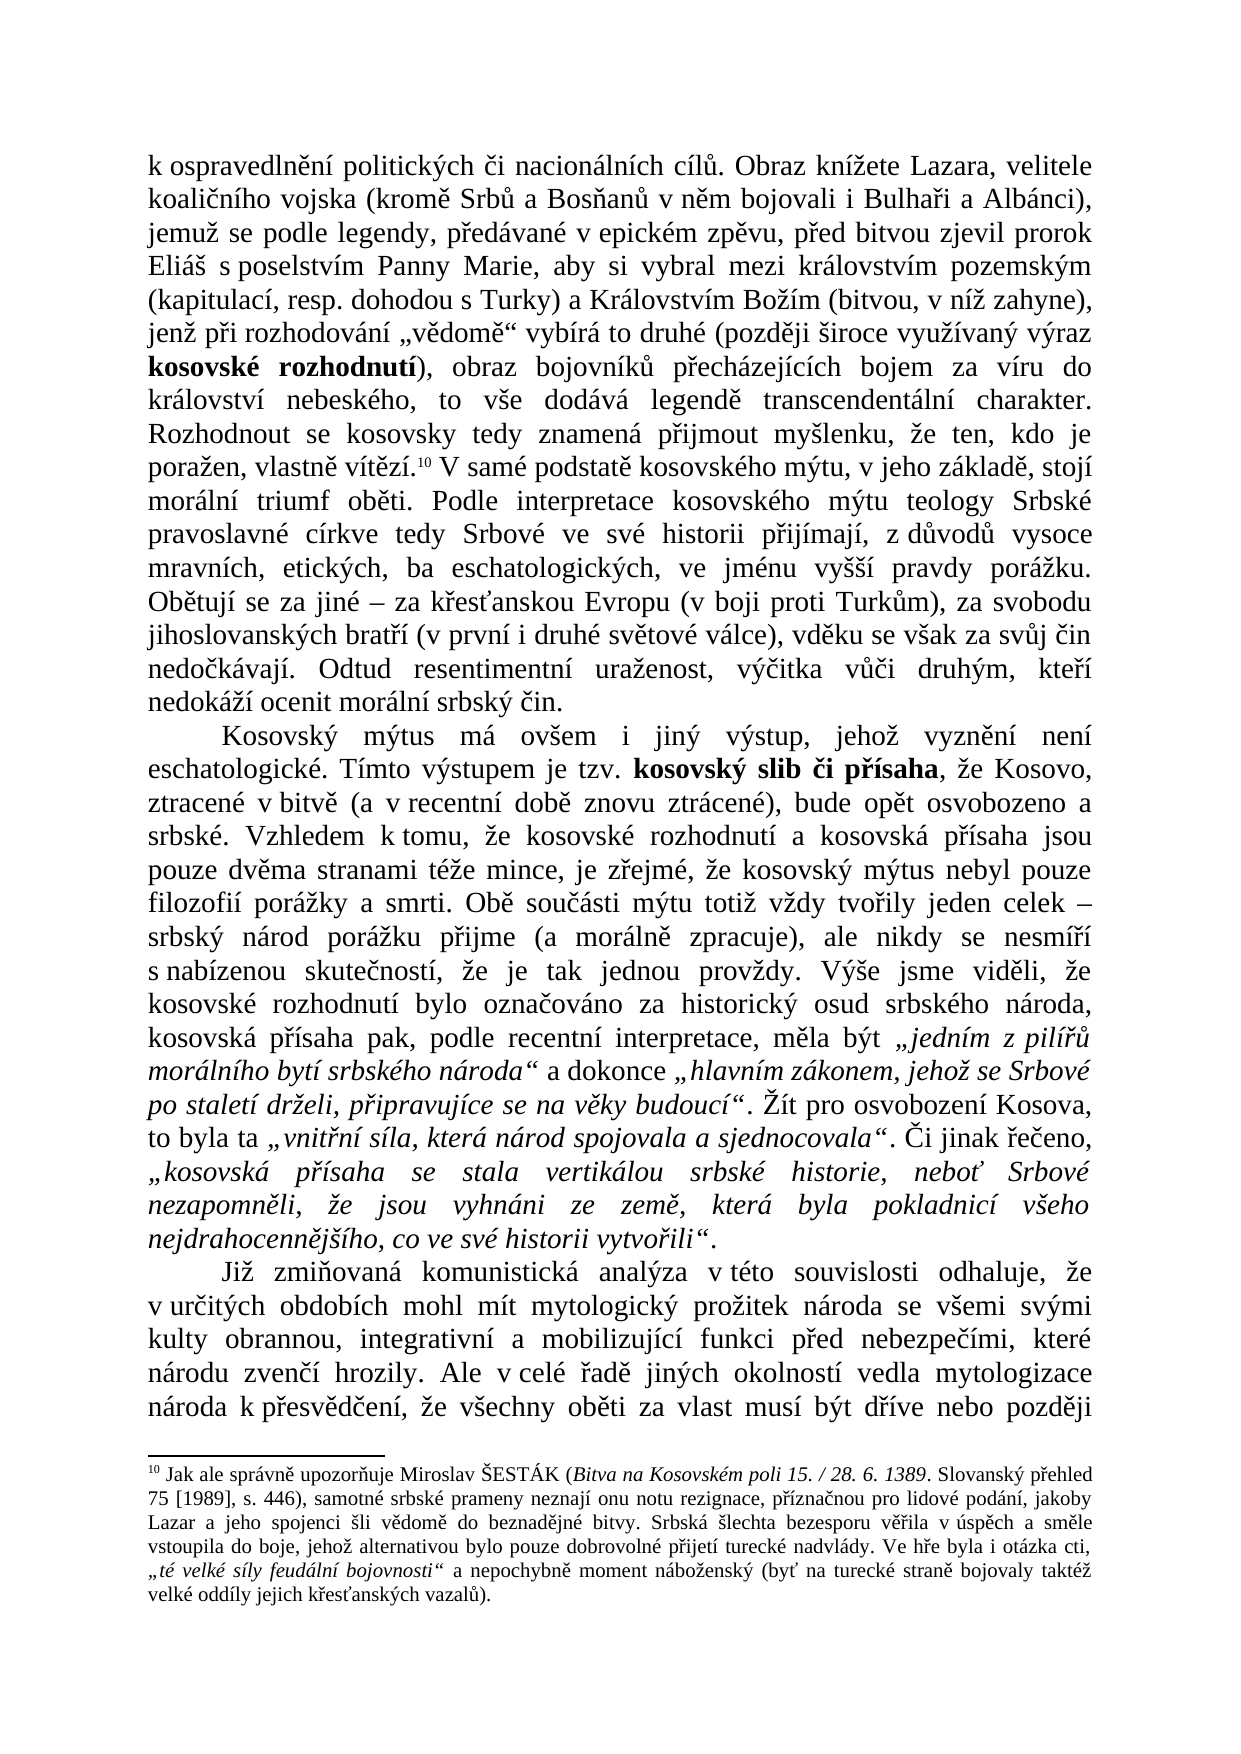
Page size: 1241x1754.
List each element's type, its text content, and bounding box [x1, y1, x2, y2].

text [148, 148, 1093, 718]
text Kosovský mýtus má ovšem i jiný výstup, jehož vyznění není eschatologické. Tímto výstupem je tzv. kosovský slib či přísaha, že Kosovo, ztracené v bitvě (a v recentní době znovu ztrácené), bude opět osvobozeno a srbské. Vzhledem k tomu, že kosovské rozhodnutí a kosovská přísaha jsou pouze dvěma stranami téže mince, je zřejmé, že kosovský mýtus nebyl pouze filozofií porážky a smrti. Obě součásti mýtu totiž vždy tvořily jeden celek – srbský národ porážku přijme (a morálně zpracuje), ale nikdy se nesmíří s nabízenou skutečností, že je tak jednou provždy. Výše jsme viděli, že kosovské rozhodnutí bylo označováno za historický osud srbského národa, kosovská přísaha pak, podle recentní interpretace, měla být „jedním z pilířů morálního bytí srbského národa“ a dokonce „hlavním zákonem, jehož se Srbové po staletí drželi, připravujíce se na věky budoucí“. Žít pro osvobození Kosova, to byla ta „vnitřní síla, která národ spojovala a sjednocovala“. Či jinak řečeno, „kosovská přísaha se stala vertikálou srbské historie, neboť Srbové nezapomněli, že jsou vyhnáni ze země, která byla pokladnicí všeho nejdrahocennějšího, co ve své historii vytvořili“. [148, 718, 1093, 1254]
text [148, 1254, 1093, 1422]
